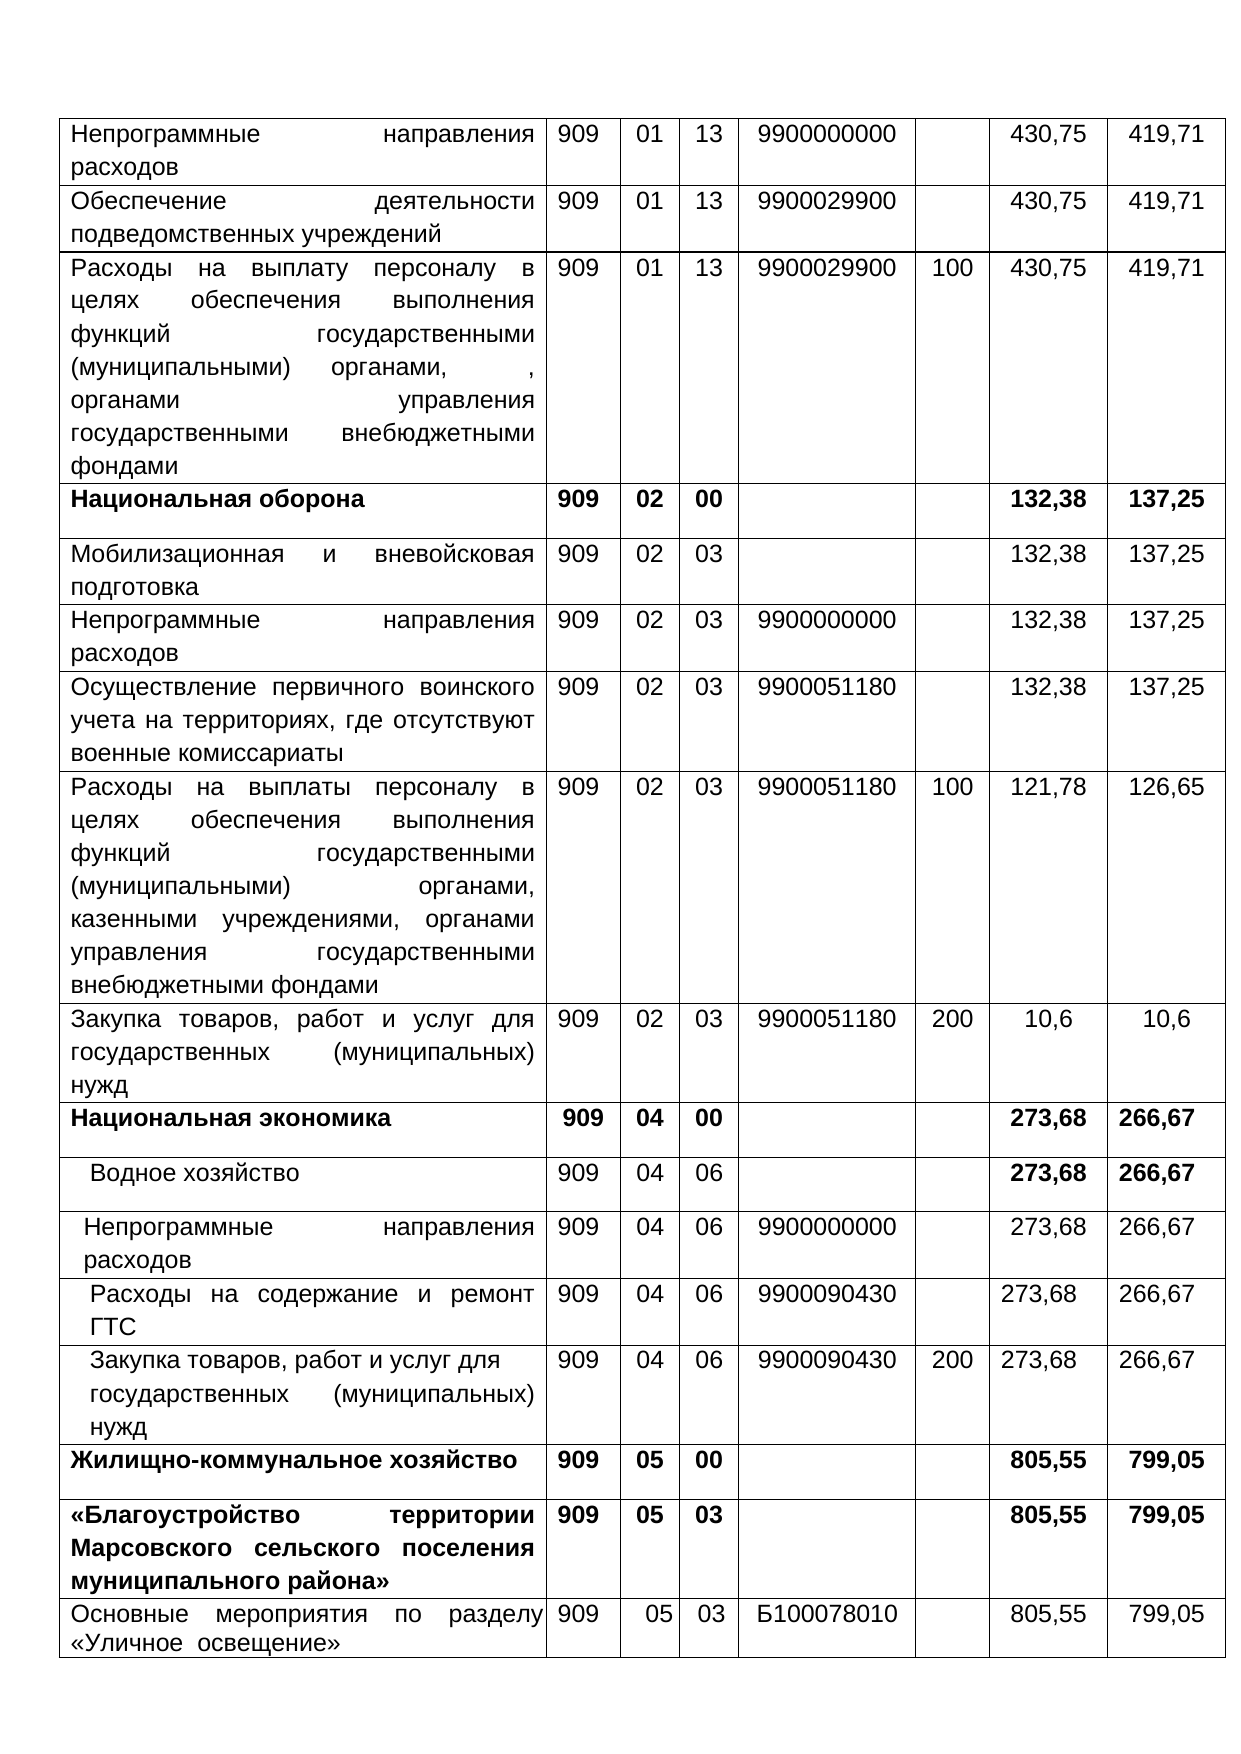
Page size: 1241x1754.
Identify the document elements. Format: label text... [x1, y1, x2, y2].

table_cell 132,38 [990, 605, 1107, 671]
table_cell 9900051180 [739, 772, 915, 1002]
table_cell [739, 484, 915, 538]
table_cell 9900029900 [739, 186, 915, 251]
table_cell Водное хозяйство [60, 1158, 546, 1211]
table_cell 137,25 [1108, 484, 1225, 538]
table_cell 04 [621, 1346, 679, 1444]
table_cell 273,68 [990, 1103, 1107, 1157]
table_cell 132,38 [990, 672, 1107, 771]
table_cell [739, 1500, 915, 1598]
table_cell 9900090430 [739, 1279, 915, 1344]
table_cell 137,25 [1108, 605, 1225, 671]
table_cell 419,71 [1108, 186, 1225, 251]
table_cell Непрограммные направления расходов [60, 1212, 546, 1278]
table_cell 909 [547, 1599, 620, 1657]
table_cell 02 [621, 1004, 679, 1102]
table_cell [916, 1212, 989, 1278]
table_cell 132,38 [990, 484, 1107, 538]
table_cell 266,67 [1108, 1212, 1225, 1278]
table_cell 266,67 [1108, 1346, 1225, 1444]
table_cell 909 [547, 1279, 620, 1344]
table_cell 05 [621, 1599, 679, 1657]
table_cell 137,25 [1108, 539, 1225, 604]
table_cell 200 [916, 1346, 989, 1444]
table_cell 273,68 [990, 1212, 1107, 1278]
table_cell 10,6 [1108, 1004, 1225, 1102]
table_cell 9900051180 [739, 672, 915, 771]
table_cell [916, 1279, 989, 1344]
table_cell Расходы на выплаты персоналу в целях обеспечения выполнения функций государственными (муниципальными) органами, казенными учреждениями, органами управления государственными внебюджетными фондами [60, 772, 546, 1002]
table_cell 909 [547, 1103, 620, 1157]
table_cell Мобилизационная и вневойсковая подготовка [60, 539, 546, 604]
table_cell 00 [680, 1445, 738, 1499]
table_cell 419,71 [1108, 253, 1225, 483]
table_cell [916, 1445, 989, 1499]
table_cell 266,67 [1108, 1103, 1225, 1157]
table_cell 100 [916, 253, 989, 483]
table_cell 06 [680, 1346, 738, 1444]
table_cell 13 [680, 253, 738, 483]
table_cell Осуществление первичного воинского учета на территориях, где отсутствуют военные комиссариаты [60, 672, 546, 771]
table_cell 9900029900 [739, 253, 915, 483]
table_cell Обеспечение деятельности подведомственных учреждений [60, 186, 546, 251]
table_cell 04 [621, 1279, 679, 1344]
table_cell 805,55 [990, 1599, 1107, 1657]
table_cell 05 [621, 1500, 679, 1598]
table_cell 909 [547, 1445, 620, 1499]
table_cell 799,05 [1108, 1599, 1225, 1657]
table_cell 909 [547, 672, 620, 771]
table_cell 9900051180 [739, 1004, 915, 1102]
table_cell 00 [680, 1103, 738, 1157]
table_cell 909 [547, 1500, 620, 1598]
table_cell [739, 539, 915, 604]
table_cell 13 [680, 186, 738, 251]
table_cell 909 [547, 1346, 620, 1444]
table_cell 9900000000 [739, 119, 915, 185]
table_cell 909 [547, 186, 620, 251]
table_cell 909 [547, 119, 620, 185]
table_cell 03 [680, 672, 738, 771]
table_cell 137,25 [1108, 672, 1225, 771]
table_cell 266,67 [1108, 1158, 1225, 1211]
table_cell 03 [680, 1500, 738, 1598]
table_cell Национальная оборона [60, 484, 546, 538]
table_cell Национальная экономика [60, 1103, 546, 1157]
table_cell 06 [680, 1212, 738, 1278]
table_cell 02 [621, 772, 679, 1002]
table_cell 273,68 [990, 1346, 1107, 1444]
table_cell Закупка товаров, работ и услуг для государственных (муниципальных) нужд [60, 1346, 546, 1444]
table_cell 430,75 [990, 119, 1107, 185]
table_cell 02 [621, 484, 679, 538]
table_cell Расходы на содержание и ремонт ГТС [60, 1279, 546, 1344]
table_cell 03 [680, 772, 738, 1002]
table_cell 273,68 [990, 1279, 1107, 1344]
table_cell 419,71 [1108, 119, 1225, 185]
table_cell 805,55 [990, 1500, 1107, 1598]
table_cell [916, 672, 989, 771]
table_cell 03 [680, 539, 738, 604]
table_cell 430,75 [990, 186, 1107, 251]
table_cell [916, 605, 989, 671]
table_cell «Благоустройство территории Марсовского сельского поселения муниципального района» [60, 1500, 546, 1598]
table_cell Жилищно-коммунальное хозяйство [60, 1445, 546, 1499]
table_cell 05 [621, 1445, 679, 1499]
table_cell 909 [547, 1212, 620, 1278]
table_cell 03 [680, 1599, 738, 1657]
table_cell 00 [680, 484, 738, 538]
table_cell 02 [621, 539, 679, 604]
table_cell 01 [621, 253, 679, 483]
table_cell 13 [680, 119, 738, 185]
table_cell 9900090430 [739, 1346, 915, 1444]
table_cell 430,75 [990, 253, 1107, 483]
table_cell Б100078010 [739, 1599, 915, 1657]
table_cell 06 [680, 1158, 738, 1211]
table_cell 04 [621, 1158, 679, 1211]
table_cell 126,65 [1108, 772, 1225, 1002]
table_cell 909 [547, 484, 620, 538]
table_cell [916, 1158, 989, 1211]
table_cell [916, 539, 989, 604]
table_cell 799,05 [1108, 1500, 1225, 1598]
table_cell [916, 1599, 989, 1657]
table_cell [739, 1103, 915, 1157]
table_cell [916, 484, 989, 538]
table_cell [916, 186, 989, 251]
table_cell 01 [621, 186, 679, 251]
table_cell 200 [916, 1004, 989, 1102]
table_cell 799,05 [1108, 1445, 1225, 1499]
table_cell 273,68 [990, 1158, 1107, 1211]
table_cell 02 [621, 605, 679, 671]
table_cell Расходы на выплату персоналу в целях обеспечения выполнения функций государственными (муниципальными) органами, , органами управления государственными внебюджетными фондами [60, 253, 546, 483]
table_cell [739, 1158, 915, 1211]
table_cell 121,78 [990, 772, 1107, 1002]
table_cell 100 [916, 772, 989, 1002]
table_cell 909 [547, 772, 620, 1002]
table_cell Непрограммные направления расходов [60, 605, 546, 671]
table_cell 909 [547, 539, 620, 604]
table_cell 909 [547, 1004, 620, 1102]
table_cell 805,55 [990, 1445, 1107, 1499]
table_cell 10,6 [990, 1004, 1107, 1102]
table_cell [739, 1445, 915, 1499]
table_cell 266,67 [1108, 1279, 1225, 1344]
table_cell 9900000000 [739, 1212, 915, 1278]
table_cell 909 [547, 253, 620, 483]
table_cell 132,38 [990, 539, 1107, 604]
table_cell [916, 119, 989, 185]
table_cell 04 [621, 1103, 679, 1157]
table_cell 06 [680, 1279, 738, 1344]
table_cell 03 [680, 1004, 738, 1102]
table_cell 03 [680, 605, 738, 671]
table_cell 01 [621, 119, 679, 185]
table_cell [916, 1103, 989, 1157]
table_cell 909 [547, 1158, 620, 1211]
table_cell 9900000000 [739, 605, 915, 671]
table_cell Закупка товаров, работ и услуг для государственных (муниципальных) нужд [60, 1004, 546, 1102]
table_cell Непрограммные направления расходов [60, 119, 546, 185]
table_cell Основные мероприятия по разделу «Уличное освещение» [60, 1599, 546, 1657]
table_cell [916, 1500, 989, 1598]
table_cell 04 [621, 1212, 679, 1278]
table_cell 02 [621, 672, 679, 771]
table_cell 909 [547, 605, 620, 671]
